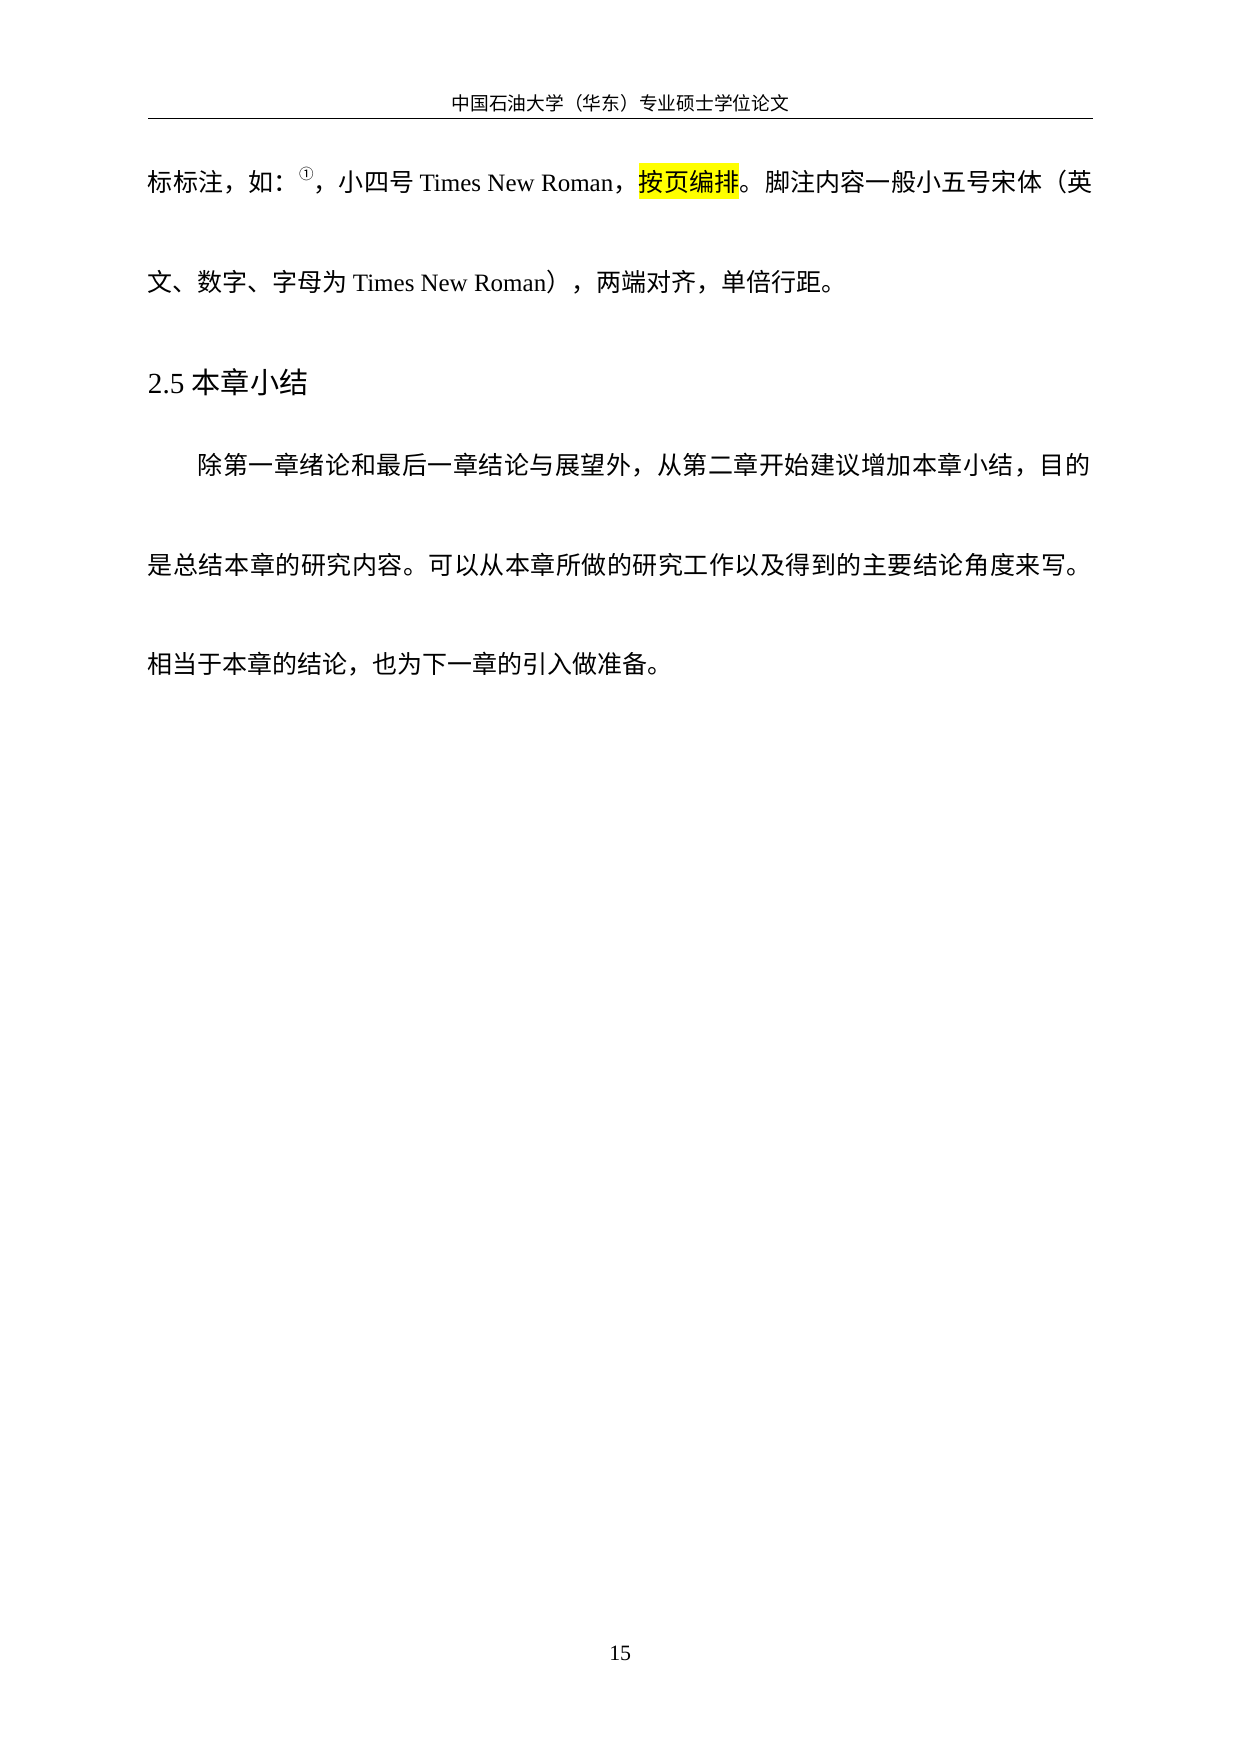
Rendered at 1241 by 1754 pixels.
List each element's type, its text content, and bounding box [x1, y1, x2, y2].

text 除第一章绪论和最后一章结论与展望外，从第二章开始建议增加本章小结，目的是总结本章的研究内容。可以从本章所做的研究工作以及得到的主要结论角度来写。相当于本章的结论，也为下一章的引入做准备。 [148, 431, 1093, 696]
subtitle 2.5 本章小结 [148, 348, 1093, 414]
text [148, 148, 1093, 313]
